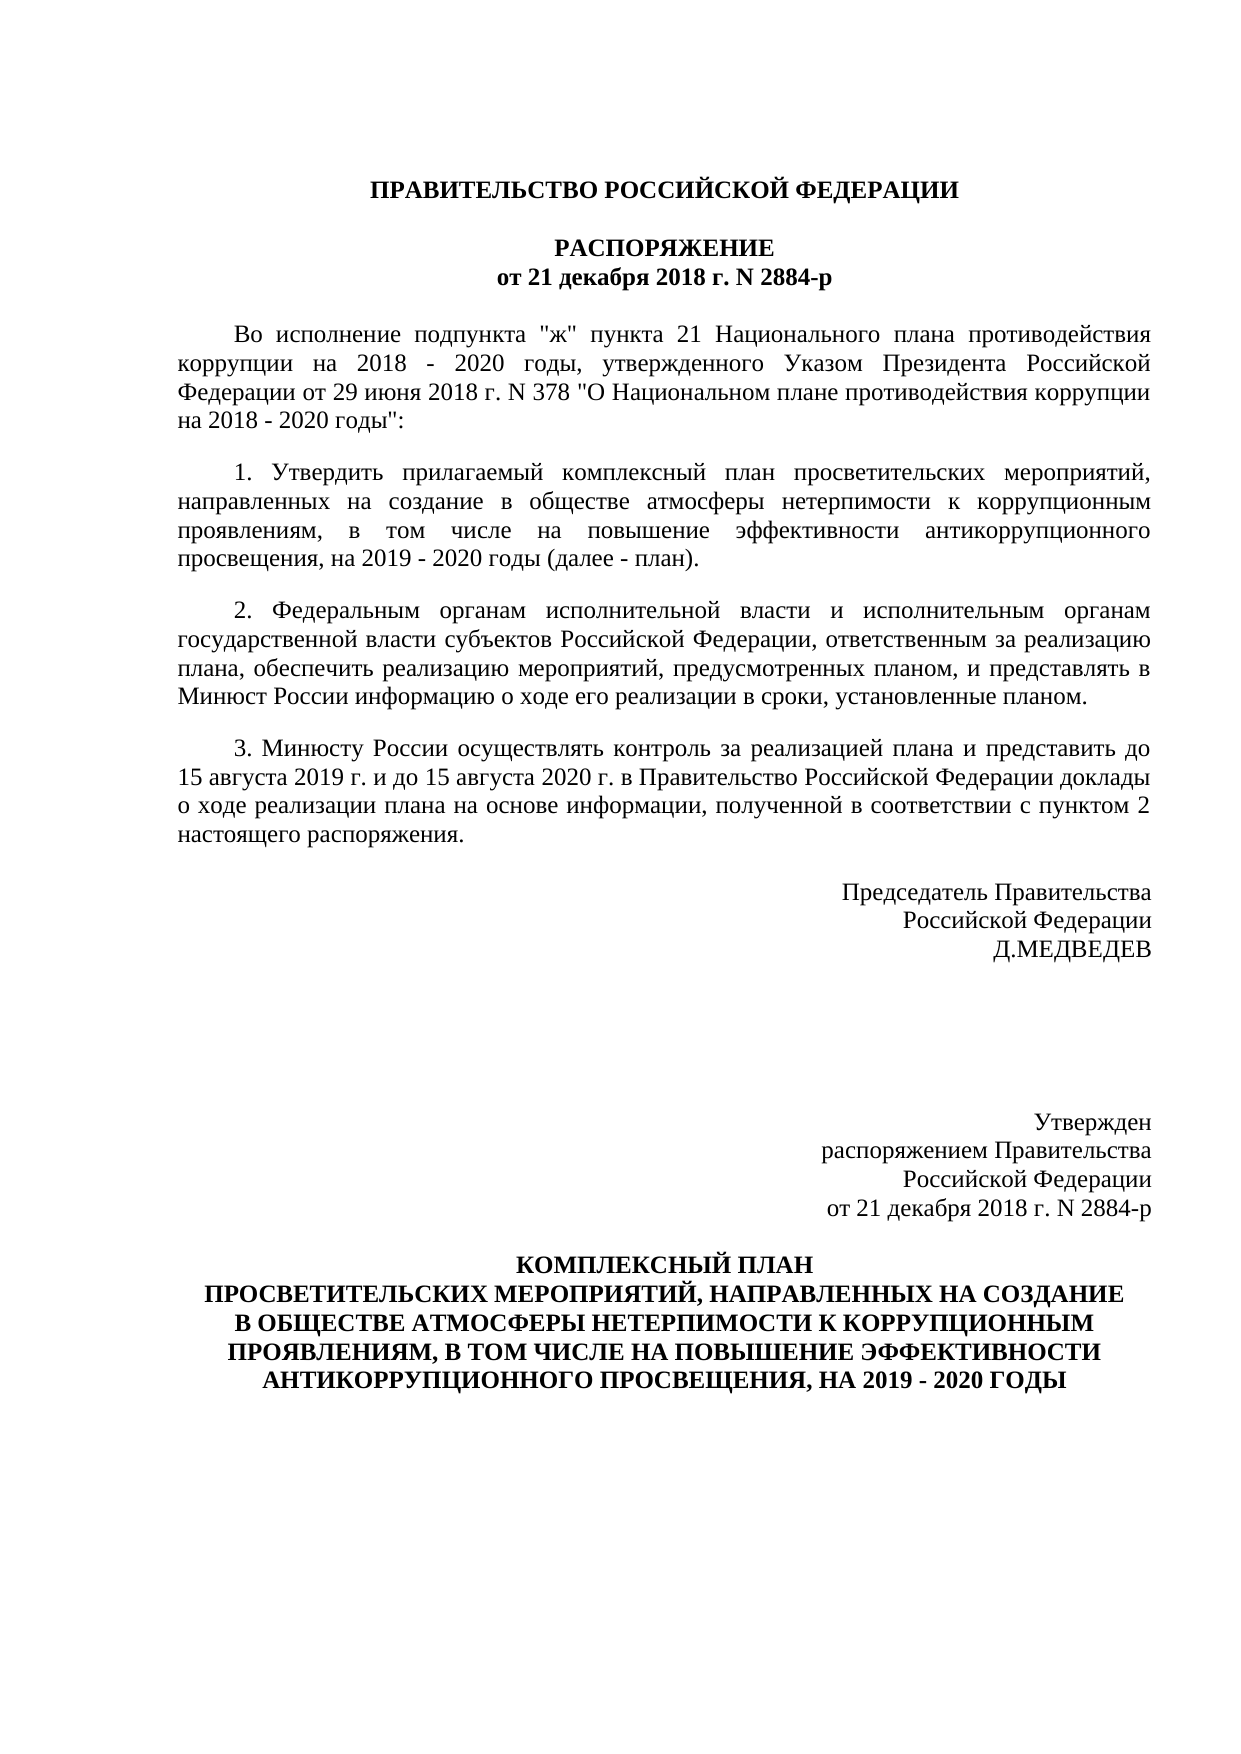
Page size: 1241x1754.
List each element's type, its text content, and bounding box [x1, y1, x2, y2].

text от 21 декабря 2018 г. N 2884-р [177, 1193, 1152, 1222]
text Утвержден [177, 1107, 1152, 1136]
title ПРАВИТЕЛЬСТВО РОССИЙСКОЙ ФЕДЕРАЦИИ [177, 176, 1152, 204]
title ПРОЯВЛЕНИЯМ, В ТОМ ЧИСЛЕ НА ПОВЫШЕНИЕ ЭФФЕКТИВНОСТИ [177, 1337, 1152, 1366]
title от 21 декабря 2018 г. N 2884-р [177, 262, 1152, 291]
title В ОБЩЕСТВЕ АТМОСФЕРЫ НЕТЕРПИМОСТИ К КОРРУПЦИОННЫМ [177, 1308, 1152, 1337]
text 2. Федеральным органам исполнительной власти и исполнительным органам государственной власти субъектов Российской Федерации, ответственным за реализацию плана, обеспечить реализацию мероприятий, предусмотренных планом, и представлять в Минюст России информацию о ходе его реализации в сроки, установленные планом. [177, 595, 1152, 710]
title ПРОСВЕТИТЕЛЬСКИХ МЕРОПРИЯТИЙ, НАПРАВЛЕННЫХ НА СОЗДАНИЕ [177, 1279, 1152, 1308]
title АНТИКОРРУПЦИОННОГО ПРОСВЕЩЕНИЯ, НА 2019 - 2020 ГОДЫ [177, 1366, 1152, 1394]
title РАСПОРЯЖЕНИЕ [177, 233, 1152, 262]
text распоряжением Правительства [177, 1136, 1152, 1164]
text 1. Утвердить прилагаемый комплексный план просветительских мероприятий, направленных на создание в обществе атмосферы нетерпимости к коррупционным проявлениям, в том числе на повышение эффективности антикоррупционного просвещения, на 2019 - 2020 годы (далее - план). [177, 457, 1152, 572]
text 3. Минюсту России осуществлять контроль за реализацией плана и представить до 15 августа 2019 г. и до 15 августа 2020 г. в Правительство Российской Федерации доклады о ходе реализации плана на основе информации, полученной в соответствии с пунктом 2 настоящего распоряжения. [177, 733, 1152, 848]
text Д.МЕДВЕДЕВ [177, 934, 1152, 963]
text Во исполнение подпункта "ж" пункта 21 Национального плана противодействия коррупции на 2018 - 2020 годы, утвержденного Указом Президента Российской Федерации от 29 июня 2018 г. N 378 "О Национальном плане противодействия коррупции на 2018 - 2020 годы": [177, 319, 1152, 434]
text Российской Федерации [177, 906, 1152, 934]
text Российской Федерации [177, 1164, 1152, 1193]
title КОМПЛЕКСНЫЙ ПЛАН [177, 1251, 1152, 1279]
text Председатель Правительства [177, 877, 1152, 906]
